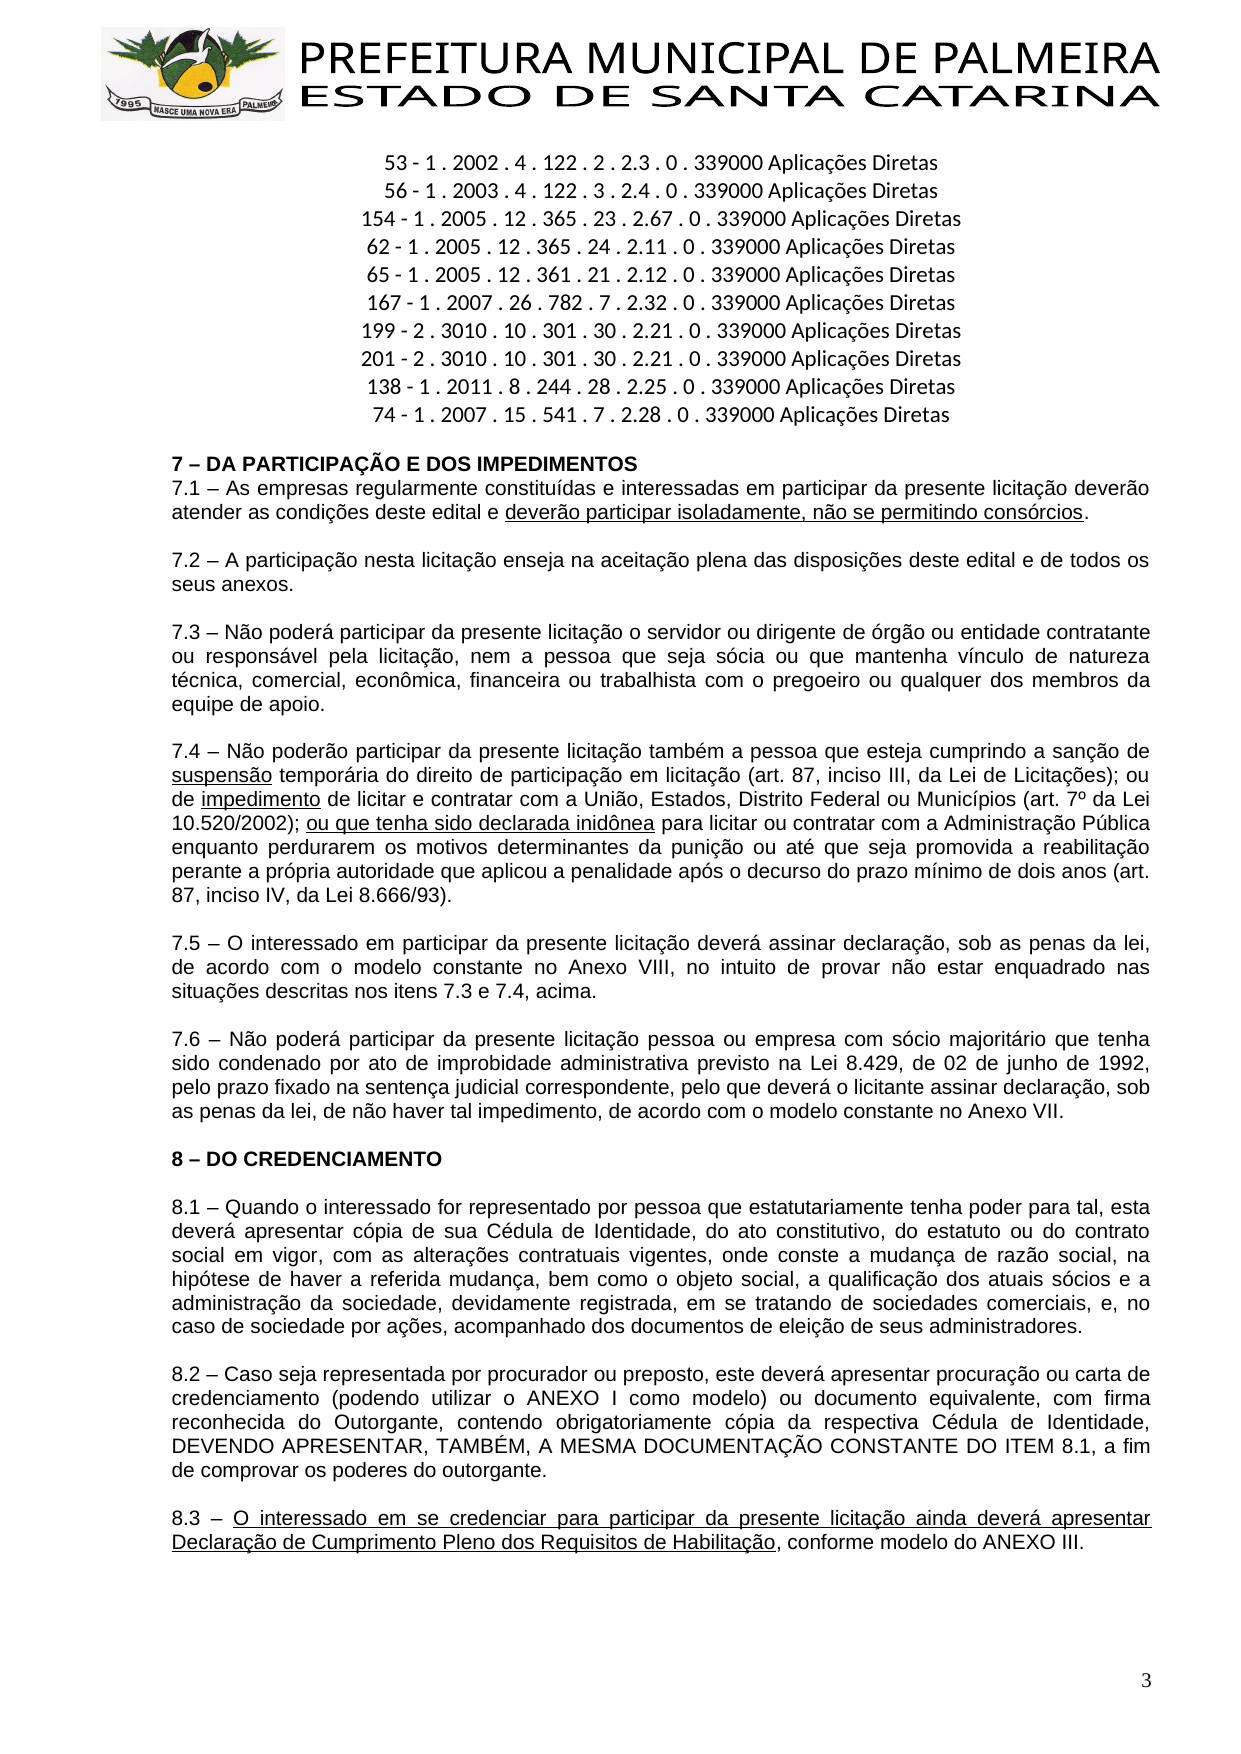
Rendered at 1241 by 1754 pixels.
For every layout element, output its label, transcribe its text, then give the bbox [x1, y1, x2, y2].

text 65 - 1 . 2005 . 12 . 361 . 21 . 2.12 . 0 . 339000 Aplicações Diretas [171, 260, 1152, 288]
text 154 - 1 . 2005 . 12 . 365 . 23 . 2.67 . 0 . 339000 Aplicações Diretas [171, 204, 1152, 232]
text 7.4 – Não poderão participar da presente licitação também a pessoa que esteja cumprindo a sanção de suspensão temporária do direito de participação em licitação (art. 87, inciso III, da Lei de Licitações); ou de impedimento de licitar e contratar com a União, Estados, Distrito Federal ou Municípios (art. 7º da Lei 10.520/2002); ou que tenha sido declarada inidônea para licitar ou contratar com a Administração Pública enquanto perdurarem os motivos determinantes da punição ou até que seja promovida a reabilitação perante a própria autoridade que aplicou a penalidade após o decurso do prazo mínimo de dois anos (art. 87, inciso IV, da Lei 8.666/93). [171, 739, 1152, 907]
text 7.1 – As empresas regularmente constituídas e interessadas em participar da presente licitação deverão atender as condições deste edital e deverão participar isoladamente, não se permitindo consórcios. [171, 476, 1152, 524]
text 56 - 1 . 2003 . 4 . 122 . 3 . 2.4 . 0 . 339000 Aplicações Diretas [171, 176, 1152, 204]
text 74 - 1 . 2007 . 15 . 541 . 7 . 2.28 . 0 . 339000 Aplicações Diretas [171, 400, 1152, 428]
picture [101, 27, 285, 121]
text 8.1 – Quando o interessado for representado por pessoa que estatutariamente tenha poder para tal, esta deverá apresentar cópia de sua Cédula de Identidade, do ato constitutivo, do estatuto ou do contrato social em vigor, com as alterações contratuais vigentes, onde conste a mudança de razão social, na hipótese de haver a referida mudança, bem como o objeto social, a qualificação dos atuais sócios e a administração da sociedade, devidamente registrada, em se tratando de sociedades comerciais, e, no caso de sociedade por ações, acompanhado dos documentos de eleição de seus administradores. [171, 1194, 1152, 1338]
text 138 - 1 . 2011 . 8 . 244 . 28 . 2.25 . 0 . 339000 Aplicações Diretas [171, 372, 1152, 400]
text 8 – DO CREDENCIAMENTO [171, 1147, 1152, 1171]
text 53 - 1 . 2002 . 4 . 122 . 2 . 2.3 . 0 . 339000 Aplicações Diretas [171, 148, 1152, 176]
text 7.2 – A participação nesta licitação enseja na aceitação plena das disposições deste edital e de todos os seus anexos. [171, 548, 1152, 596]
text 8.3 – O interessado em se credenciar para participar da presente licitação ainda deverá apresentar Declaração de Cumprimento Pleno dos Requisitos de Habilitação, conforme modelo do ANEXO III. [171, 1506, 1152, 1554]
text 7.3 – Não poderá participar da presente licitação o servidor ou dirigente de órgão ou entidade contratante ou responsável pela licitação, nem a pessoa que seja sócia ou que mantenha vínculo de natureza técnica, comercial, econômica, financeira ou trabalhista com o pregoeiro ou qualquer dos membros da equipe de apoio. [171, 619, 1152, 715]
text 199 - 2 . 3010 . 10 . 301 . 30 . 2.21 . 0 . 339000 Aplicações Diretas [171, 316, 1152, 344]
text 8.2 – Caso seja representada por procurador ou preposto, este deverá apresentar procuração ou carta de credenciamento (podendo utilizar o ANEXO I como modelo) ou documento equivalente, com firma reconhecida do Outorgante, contendo obrigatoriamente cópia da respectiva Cédula de Identidade, DEVENDO APRESENTAR, TAMBÉM, A MESMA DOCUMENTAÇÃO CONSTANTE DO ITEM 8.1, a fim de comprovar os poderes do outorgante. [171, 1362, 1152, 1482]
text 201 - 2 . 3010 . 10 . 301 . 30 . 2.21 . 0 . 339000 Aplicações Diretas [171, 344, 1152, 372]
text 62 - 1 . 2005 . 12 . 365 . 24 . 2.11 . 0 . 339000 Aplicações Diretas [171, 232, 1152, 260]
text 7.5 – O interessado em participar da presente licitação deverá assinar declaração, sob as penas da lei, de acordo com o modelo constante no Anexo VIII, no intuito de provar não estar enquadrado nas situações descritas nos itens 7.3 e 7.4, acima. [171, 931, 1152, 1003]
text 167 - 1 . 2007 . 26 . 782 . 7 . 2.32 . 0 . 339000 Aplicações Diretas [171, 288, 1152, 316]
text 7.6 – Não poderá participar da presente licitação pessoa ou empresa com sócio majoritário que tenha sido condenado por ato de improbidade administrativa previsto na Lei 8.429, de 02 de junho de 1992, pelo prazo fixado na sentença judicial correspondente, pelo que deverá o licitante assinar declaração, sob as penas da lei, de não haver tal impedimento, de acordo com o modelo constante no Anexo VII. [171, 1027, 1152, 1123]
text 7 – DA PARTICIPAÇÃO E DOS IMPEDIMENTOS [171, 452, 1152, 476]
